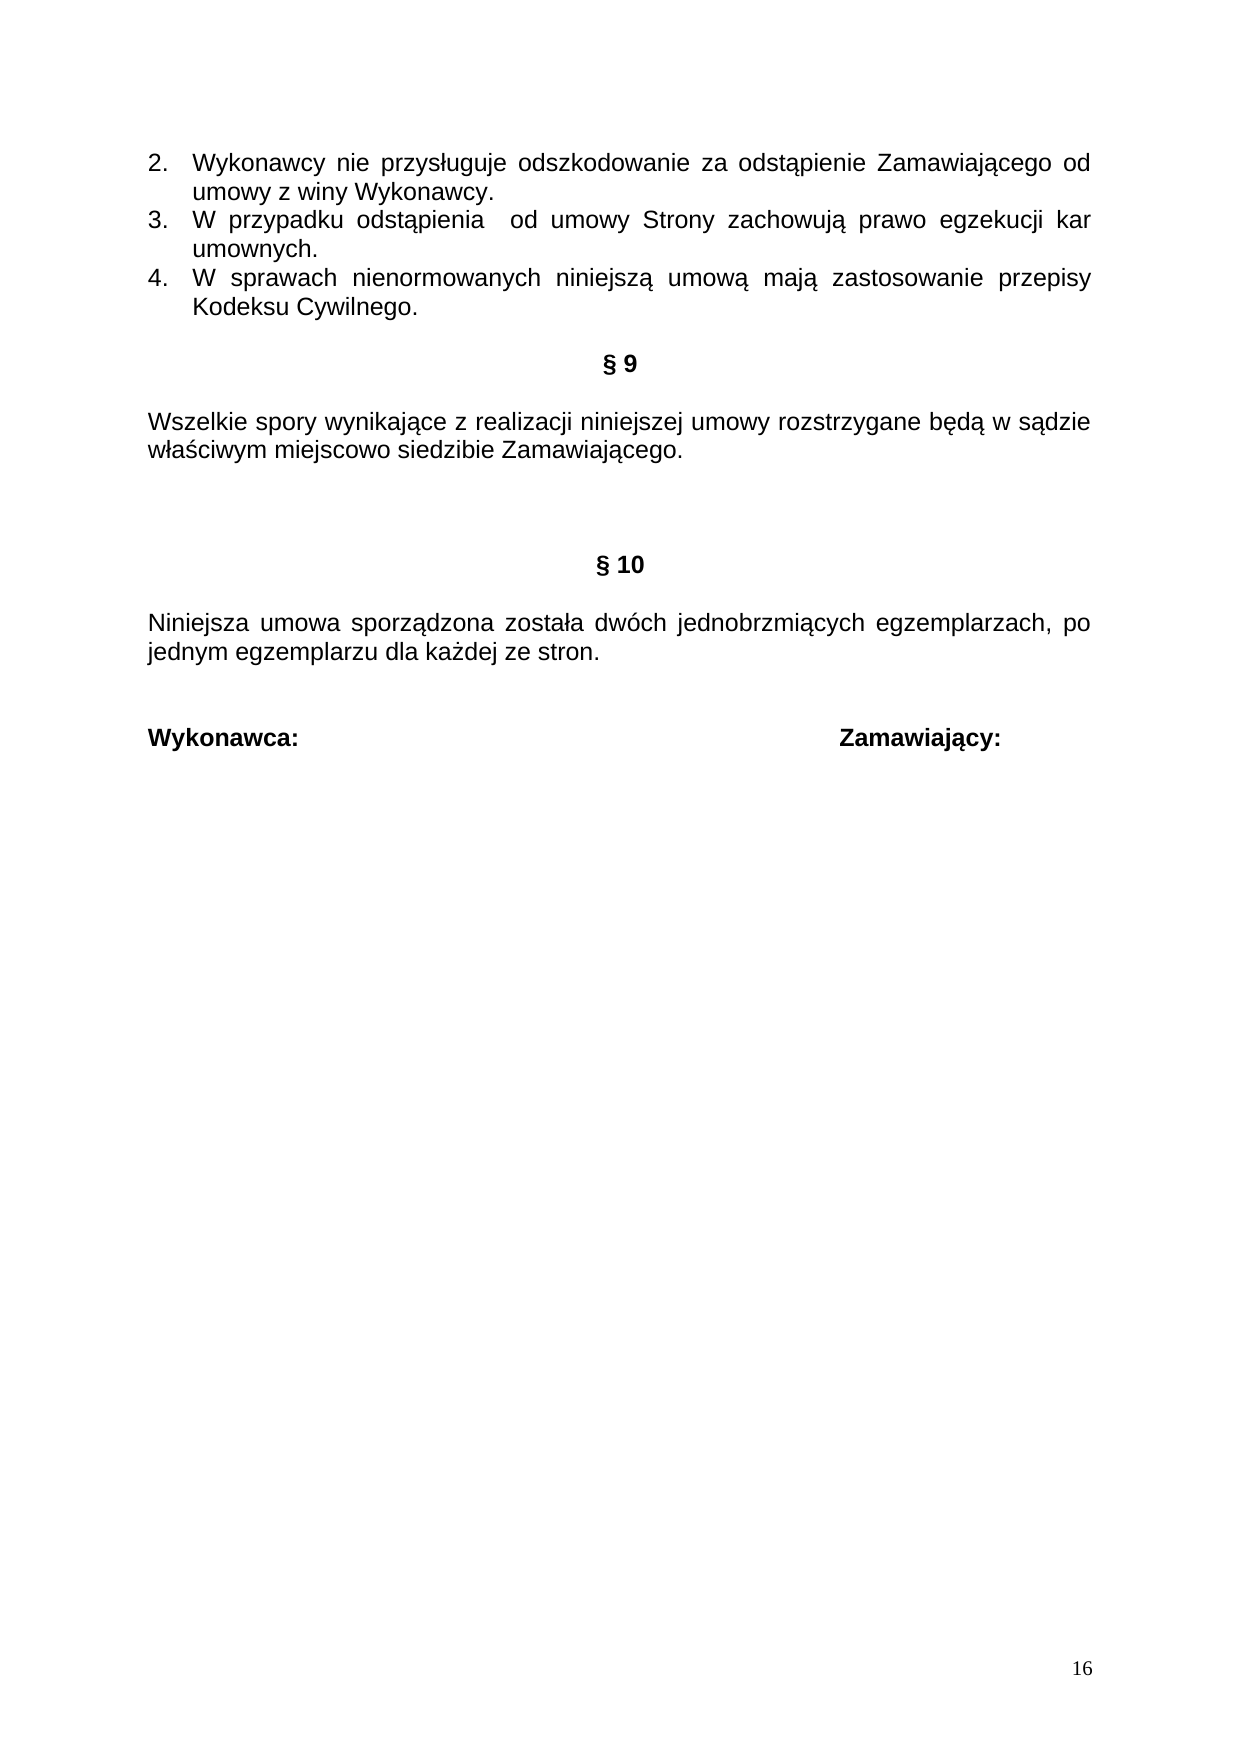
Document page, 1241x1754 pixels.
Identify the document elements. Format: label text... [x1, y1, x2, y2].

text § 9 [148, 349, 1092, 378]
text § 10 [148, 550, 1092, 579]
list W sprawach nienormowanych niniejszą umową mają zastosowanie przepisy Kodeksu Cywilnego. [148, 263, 1092, 320]
text Wszelkie spory wynikające z realizacji niniejszej umowy rozstrzygane będą w sądzie właściwym miejscowo siedzibie Zamawiającego. [148, 406, 1092, 464]
text Wykonawca: Zamawiający: [148, 723, 1092, 751]
text Niniejsza umowa sporządzona została dwóch jednobrzmiących egzemplarzach, po jednym egzemplarzu dla każdej ze stron. [148, 608, 1092, 665]
list W przypadku odstąpienia od umowy Strony zachowują prawo egzekucji kar umownych. [148, 205, 1092, 263]
list Wykonawcy nie przysługuje odszkodowanie za odstąpienie Zamawiającego od umowy z winy Wykonawcy. [148, 148, 1092, 205]
